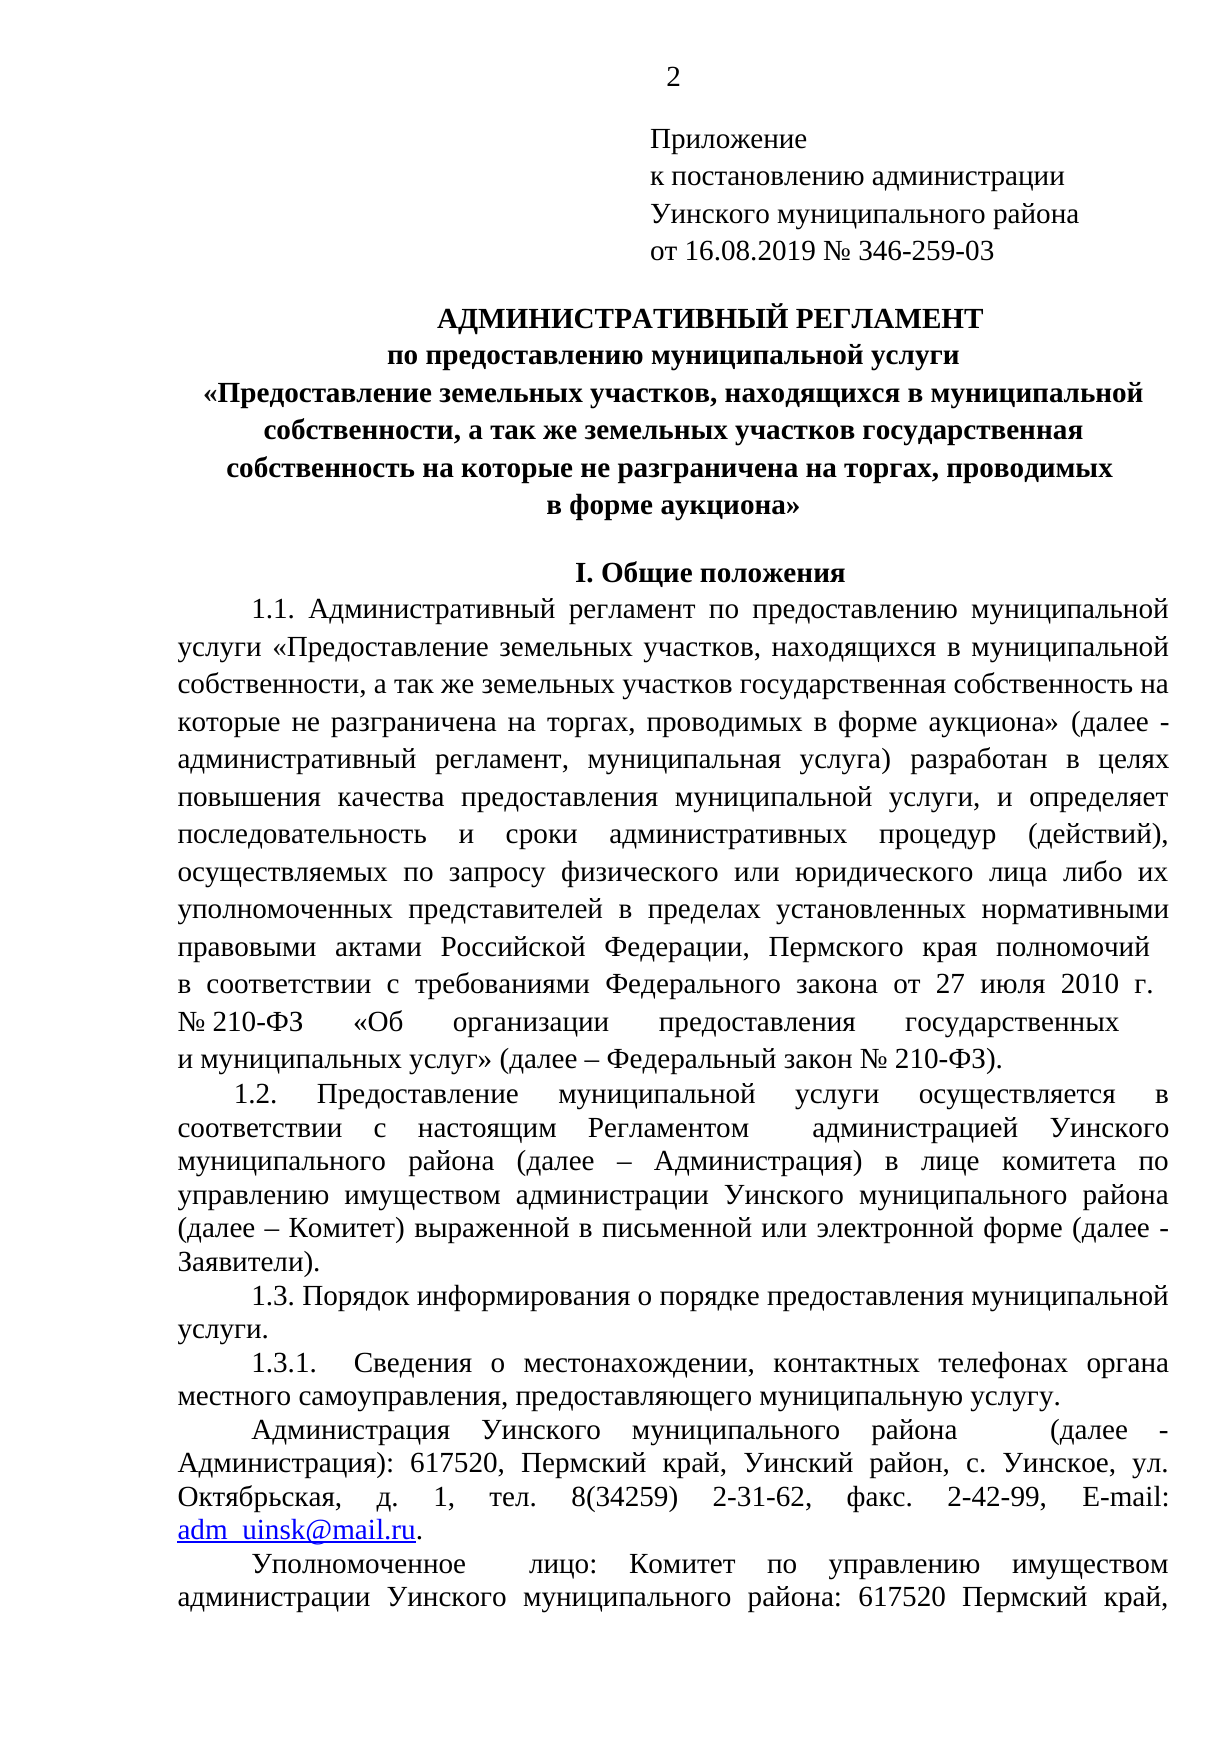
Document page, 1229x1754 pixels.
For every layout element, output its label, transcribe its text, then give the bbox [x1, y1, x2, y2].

text «Предоставление земельных участков, находящихся в муниципальной собственности, а так же земельных участков государственная собственность на которые не разграничена на торгах, проводимых в форме аукциона» [177, 372, 1169, 522]
text I. Общие положения [177, 556, 1169, 589]
text 1.2. Предоставление муниципальной услуги осуществляется в соответствии с настоящим Регламентом администрацией Уинского муниципального района (далее – Администрация) в лице комитета по управлению имуществом администрации Уинского муниципального района (далее – Комитет) выраженной в письменной или электронной форме (далее - Заявители). [177, 1076, 1169, 1278]
text к постановлению администрации Уинского муниципального района [650, 156, 1169, 231]
text Приложение [650, 118, 1169, 156]
text по предоставлению муниципальной услуги [177, 335, 1169, 372]
text Администрация Уинского муниципального района (далее - Администрация): 617520, Пермский край, Уинский район, с. Уинское, ул. Октябрьская, д. 1, тел. 8(34259) 2-31-62, факс. 2-42-99, E-mail: adm_uinsk@mail.ru. [177, 1412, 1169, 1546]
text от 16.08.2019 № 346-259-03 [650, 231, 1169, 268]
text АДМИНИСТРАТИВНЫЙ РЕГЛАМЕНТ [177, 301, 1169, 335]
text 1.3. Порядок информирования о порядке предоставления муниципальной услуги. [177, 1278, 1169, 1345]
text 1.3.1. Сведения о местонахождении, контактных телефонах органа местного самоуправления, предоставляющего муниципальную услугу. [177, 1345, 1169, 1412]
text 1.1. Административный регламент по предоставлению муниципальной услуги «Предоставление земельных участков, находящихся в муниципальной собственности, а так же земельных участков государственная собственность на которые не разграничена на торгах, проводимых в форме аукциона» (далее - административный регламент, муниципальная услуга) разработан в целях повышения качества предоставления муниципальной услуги, и определяет последовательность и сроки административных процедур (действий), осуществляемых по запросу физического или юридического лица либо их уполномоченных представителей в пределах установленных нормативными правовыми актами Российской Федерации, Пермского края полномочий в соответствии с требованиями Федерального закона от 27 июля . № 210-ФЗ «Об организации предоставления государственных и муниципальных услуг» (далее – Федеральный закон № 210-ФЗ). [177, 589, 1169, 1076]
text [177, 1546, 1169, 1613]
